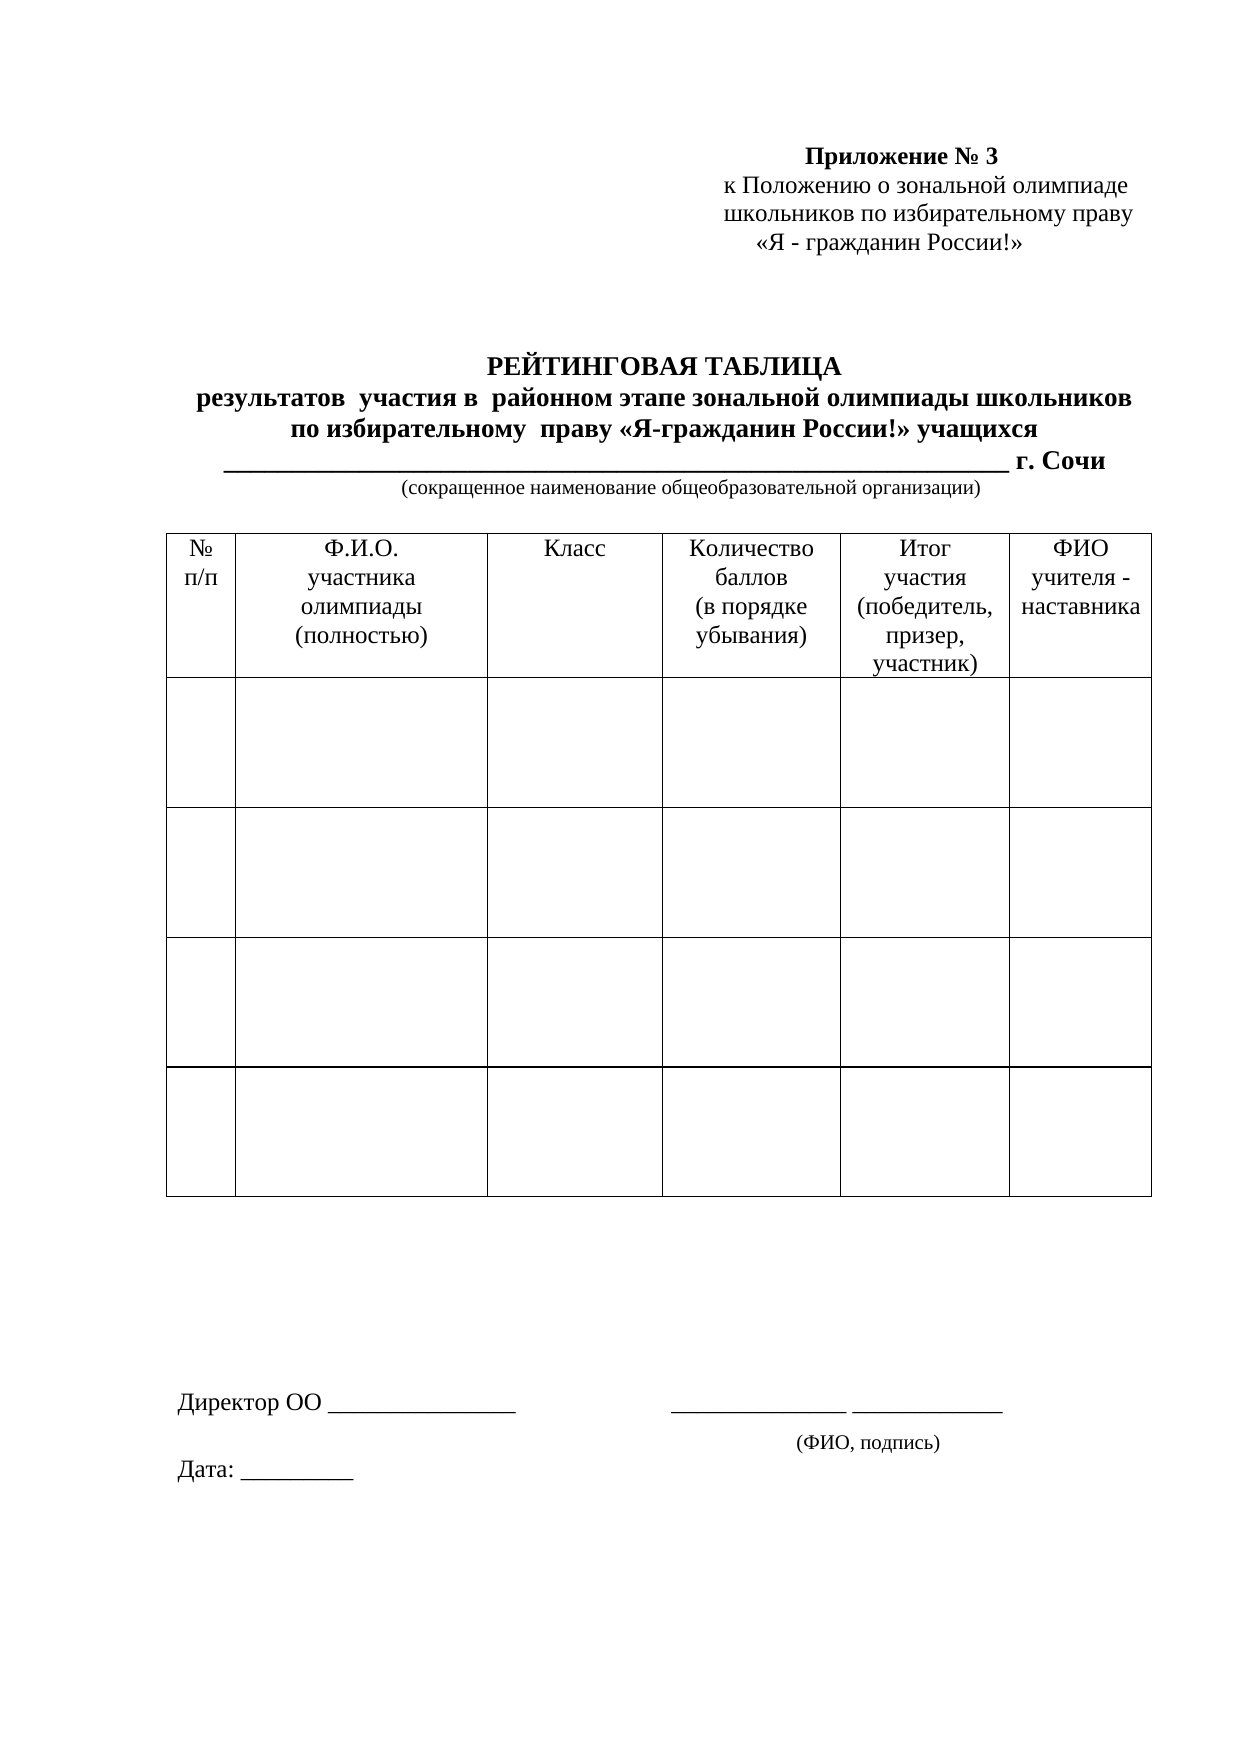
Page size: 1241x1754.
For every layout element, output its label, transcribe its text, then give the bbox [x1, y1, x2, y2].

table_cell [841, 1068, 1009, 1196]
table_cell [841, 938, 1009, 1066]
table_header Итог участия (победитель, призер, участник) [841, 534, 1009, 677]
table_header Количество баллов (в порядке убывания) [663, 534, 840, 677]
table_header ФИО учителя - наставника [1010, 534, 1151, 677]
table_cell [1010, 1068, 1151, 1196]
table_header Ф.И.О. участника олимпиады (полностью) [236, 534, 487, 677]
text (ФИО, подпись) [177, 1430, 1152, 1454]
table_cell [236, 808, 487, 937]
text «Я - гражданин России!» [177, 227, 1152, 256]
text __________________________________________________________ г. Сочи [177, 444, 1152, 475]
text Дата: _________ [177, 1454, 1152, 1482]
table_cell [488, 808, 662, 937]
table_cell [663, 678, 840, 807]
table_cell [488, 938, 662, 1066]
text Приложение № 3 [177, 141, 1152, 170]
text по избирательному праву «Я-гражданин России!» учащихся [177, 413, 1152, 444]
table_cell [488, 678, 662, 807]
table_cell [167, 808, 235, 937]
table_header № п/п [167, 534, 235, 677]
table_cell [841, 678, 1009, 807]
table_header Класс [488, 534, 662, 677]
table_cell [236, 1068, 487, 1196]
text Директор ОО _______________ ______________ ____________ [177, 1387, 1152, 1415]
table_cell [663, 808, 840, 937]
text школьников по избирательному праву [177, 198, 1152, 227]
text (сокращенное наименование общеобразовательной организации) [177, 475, 1152, 499]
table_cell [236, 938, 487, 1066]
table_cell [167, 1068, 235, 1196]
table_cell [1010, 938, 1151, 1066]
table_cell [1010, 678, 1151, 807]
table_cell [663, 938, 840, 1066]
text РЕЙТИНГОВАЯ ТАБЛИЦА [177, 350, 1152, 381]
text к Положению о зональной олимпиаде [177, 170, 1152, 198]
table_cell [236, 678, 487, 807]
table_cell [167, 678, 235, 807]
table_cell [488, 1068, 662, 1196]
text результатов участия в районном этапе зональной олимпиады школьников [177, 381, 1152, 413]
table_cell [1010, 808, 1151, 937]
table_cell [841, 808, 1009, 937]
table_cell [663, 1068, 840, 1196]
table_cell [167, 938, 235, 1066]
